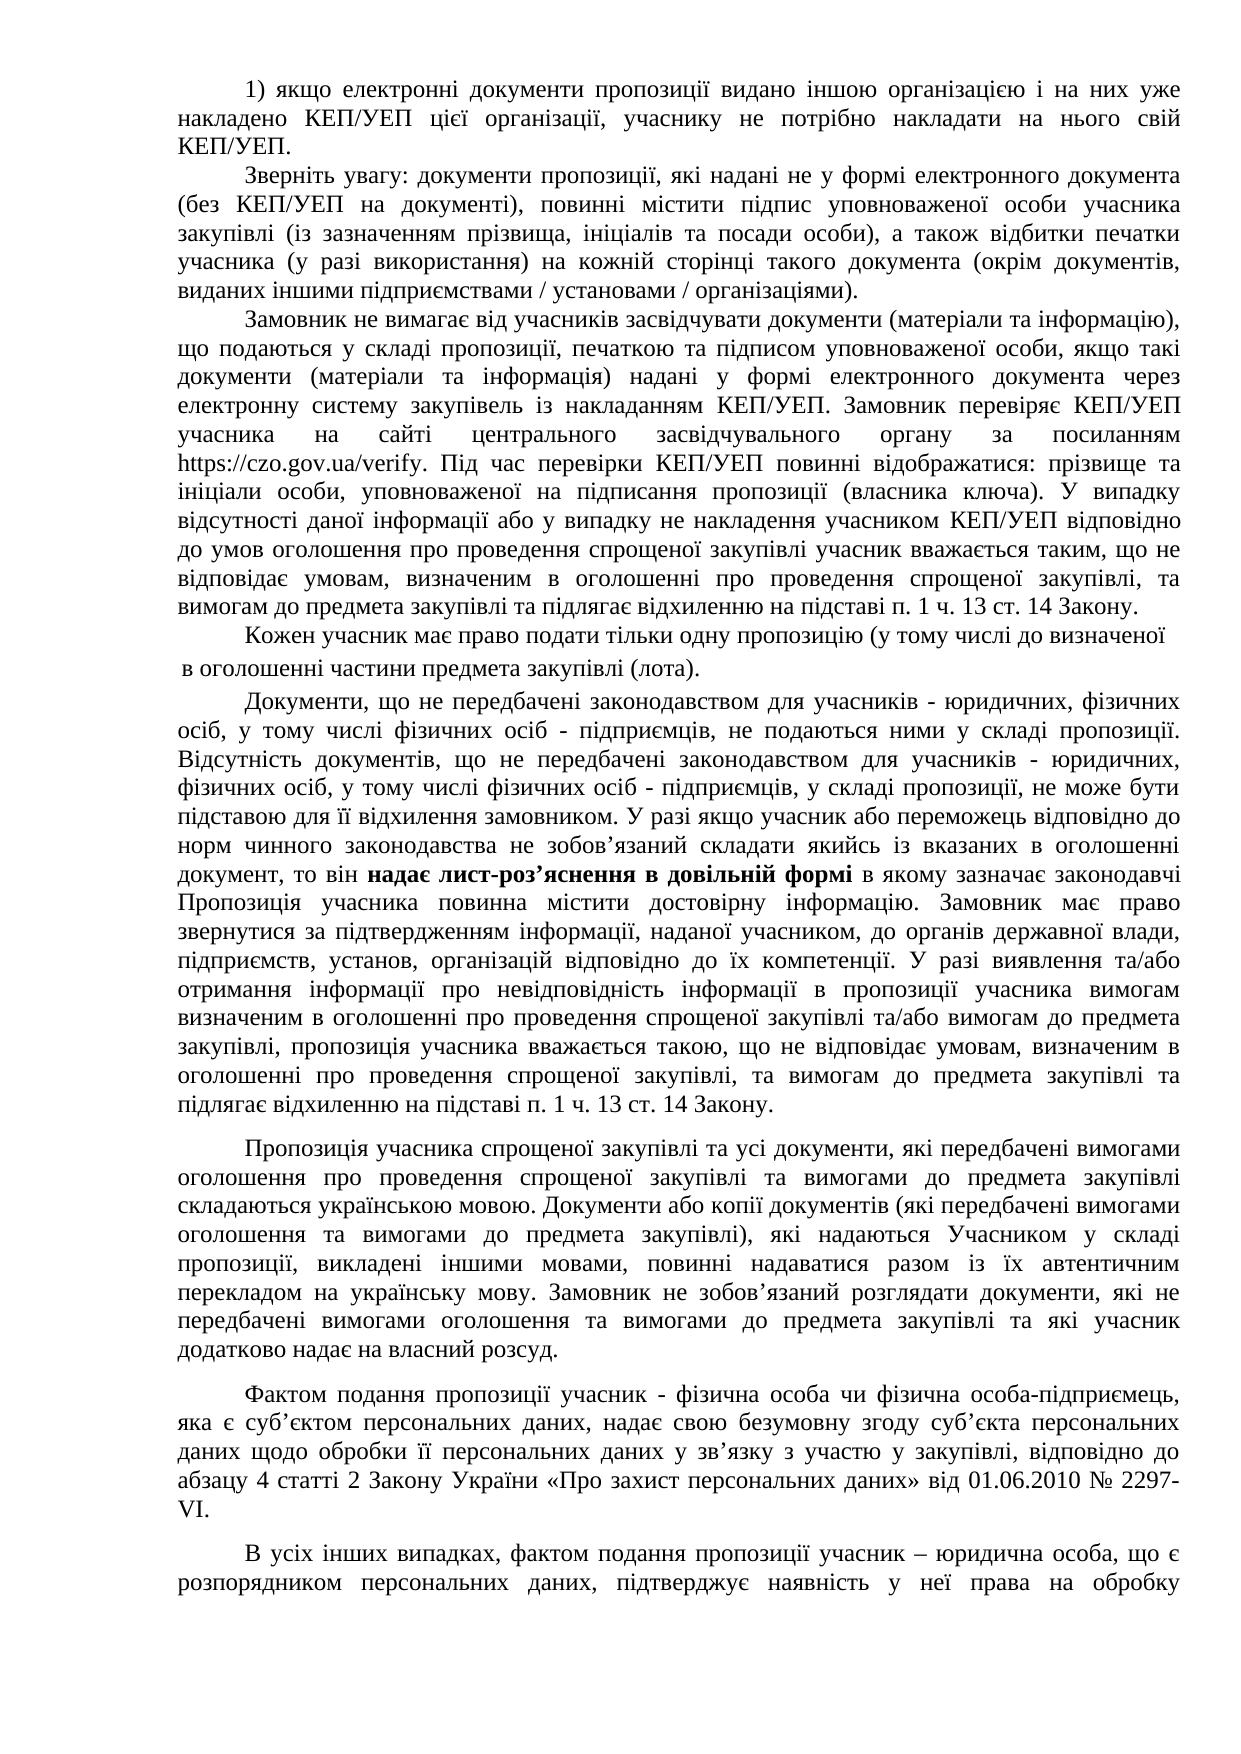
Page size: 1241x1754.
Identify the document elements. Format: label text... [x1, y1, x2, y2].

text Кожен учасник має право подати тільки одну пропозицію (у тому числі до визначеної в оголошенні частини предмета закупівлі (лота). [181, 620, 1167, 682]
text Документи, що не передбачені законодавством для учасників - юридичних, фізичних осіб, у тому числі фізичних осіб - підприємців, не подаються ними у складі пропозиції. Відсутність документів, що не передбачені законодавством для учасників - юридичних, фізичних осіб, у тому числі фізичних осіб - підприємців, у складі пропозиції, не може бути підставою для її відхилення замовником. У разі якщо учасник або переможець відповідно до норм чинного законодавства не зобов’язаний складати якийсь із вказаних в оголошенні документ, то він надає лист-роз’яснення в довільній формі в якому зазначає законодавчі Пропозиція учасника повинна містити достовірну інформацію. Замовник має право звернутися за підтвердженням інформації, наданої учасником, до органів державної влади, підприємств, установ, організацій відповідно до їх компетенції. У разі виявлення та/або отримання інформації про невідповідність інформації в пропозиції учасника вимогам визначеним в оголошенні про проведення спрощеної закупівлі та/або вимогам до предмета закупівлі, пропозиція учасника вважається такою, що не відповідає умовам, визначеним в оголошенні про проведення спрощеної закупівлі, та вимогам до предмета закупівлі та підлягає відхиленню на підставі п. 1 ч. 13 ст. 14 Закону. [177, 686, 1181, 1117]
text Пропозиція учасника спрощеної закупівлі та усі документи, які передбачені вимогами оголошення про проведення спрощеної закупівлі та вимогами до предмета закупівлі складаються українською мовою. Документи або копії документів (які передбачені вимогами оголошення та вимогами до предмета закупівлі), які надаються Учасником у складі пропозиції, викладені іншими мовами, повинні надаватися разом із їх автентичним перекладом на українську мову. Замовник не зобов’язаний розглядати документи, які не передбачені вимогами оголошення та вимогами до предмета закупівлі та які учасник додатково надає на власний розсуд. [177, 1133, 1181, 1363]
text Зверніть увагу: документи пропозиції, які надані не у формі електронного документа (без КЕП/УЕП на документі), повинні містити підпис уповноваженої особи учасника закупівлі (із зазначенням прізвища, ініціалів та посади особи), а також відбитки печатки учасника (у разі використання) на кожній сторінці такого документа (окрім документів, виданих іншими підприємствами / установами / організаціями). [177, 160, 1181, 304]
text 1) якщо електронні документи пропозиції видано іншою організацією і на них уже накладено КЕП/УЕП цієї організації, учаснику не потрібно накладати на нього свій КЕП/УЕП. [177, 74, 1181, 160]
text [177, 1538, 1181, 1596]
text Замовник не вимагає від учасників засвідчувати документи (матеріали та інформацію), що подаються у складі пропозиції, печаткою та підписом уповноваженої особи, якщо такі документи (матеріали та інформація) надані у формі електронного документа через електронну систему закупівель із накладанням КЕП/УЕП. Замовник перевіряє КЕП/УЕП учасника на сайті центрального засвідчувального органу за посиланням https://czo.gov.ua/verify. Під час перевірки КЕП/УЕП повинні відображатися: прізвище та ініціали особи, уповноваженої на підписання пропозиції (власника ключа). У випадку відсутності даної інформації або у випадку не накладення учасником КЕП/УЕП відповідно до умов оголошення про проведення спрощеної закупівлі учасник вважається таким, що не відповідає умовам, визначеним в оголошенні про проведення спрощеної закупівлі, та вимогам до предмета закупівлі та підлягає відхиленню на підставі п. 1 ч. 13 ст. 14 Закону. [177, 304, 1181, 620]
text Фактом подання пропозиції учасник - фізична особа чи фізична особа-підприємець, яка є суб’єктом персональних даних, надає свою безумовну згоду суб’єкта персональних даних щодо обробки її персональних даних у зв’язку з участю у закупівлі, відповідно до абзацу 4 статті 2 Закону України «Про захист персональних даних» від 01.06.2010 № 2297-VI. [177, 1379, 1181, 1522]
